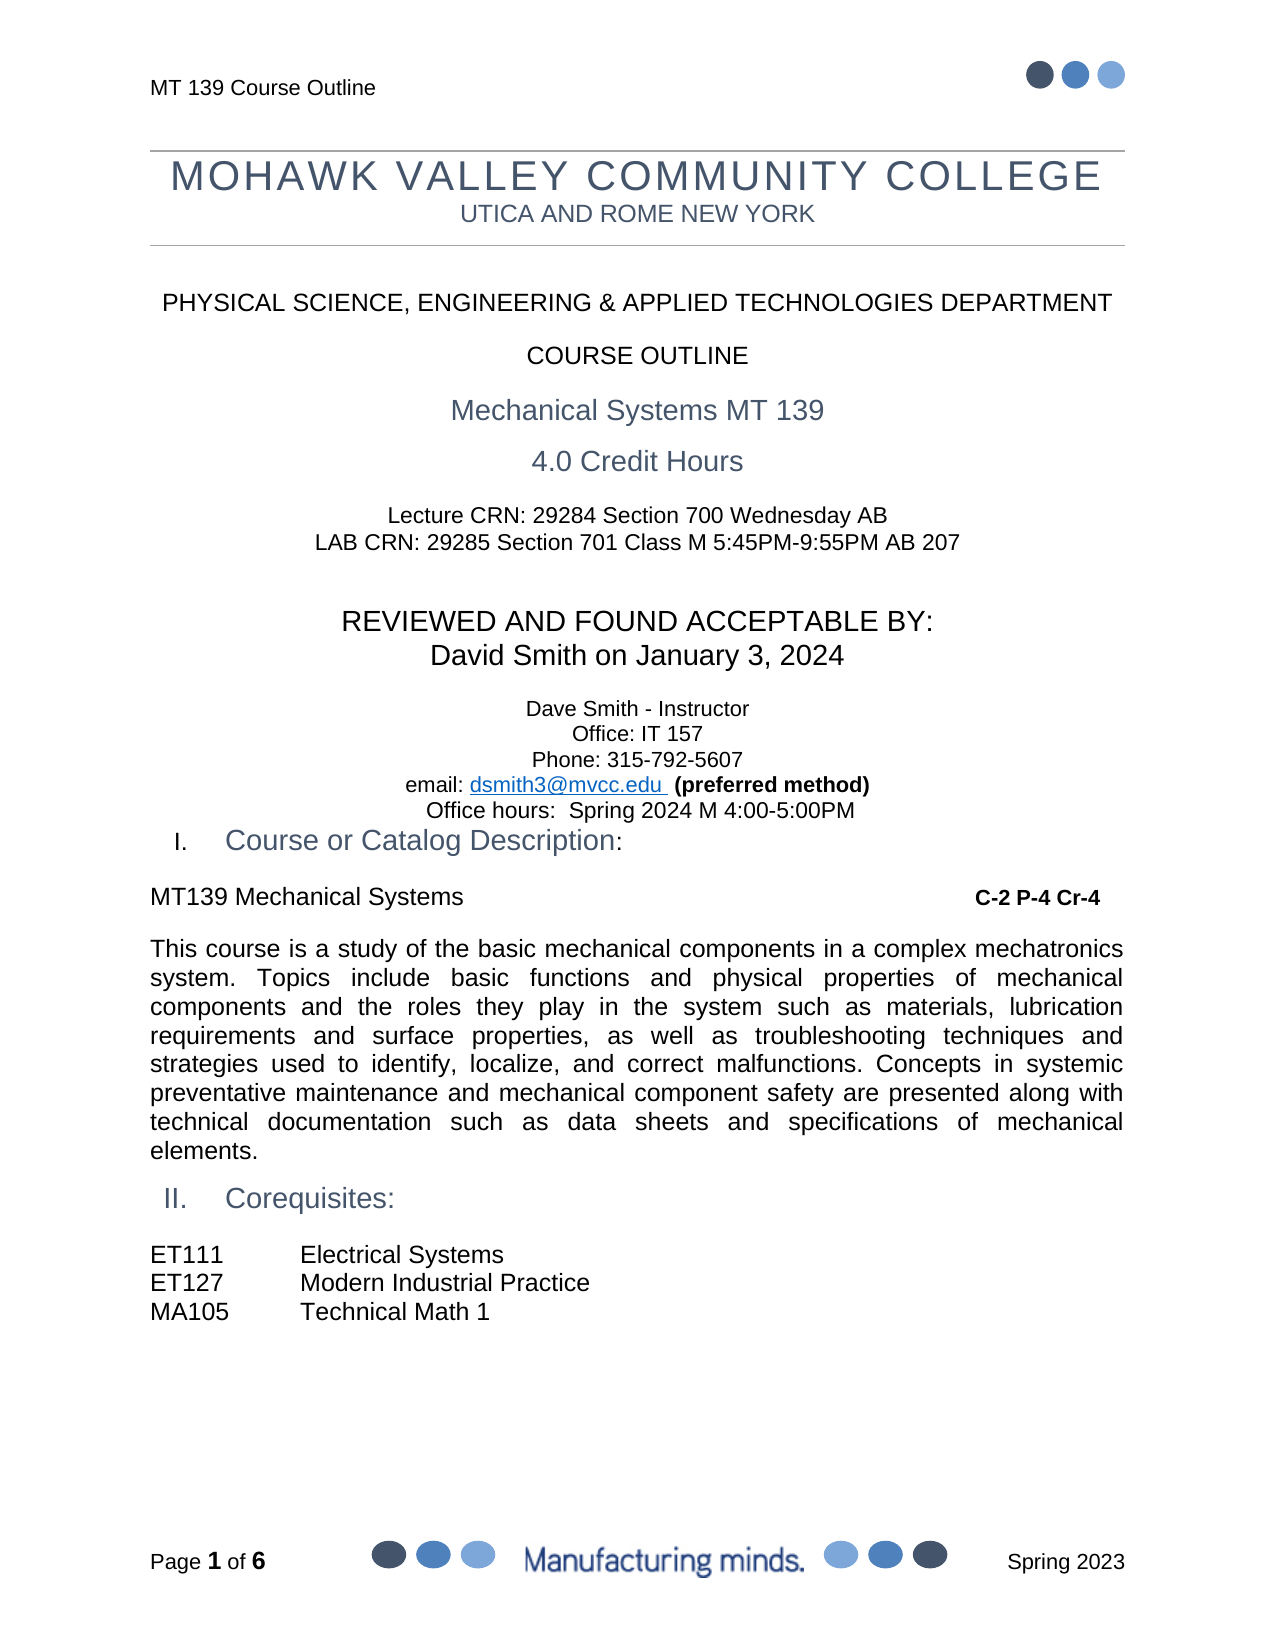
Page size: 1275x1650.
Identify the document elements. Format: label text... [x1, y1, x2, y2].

text Lecture CRN: 29284 Section 700 Wednesday AB [150, 502, 1125, 528]
text PHYSICAL SCIENCE, ENGINEERING & APPLIED TECHNOLOGIES DEPARTMENT [150, 288, 1125, 317]
subtitle ET127 Modern Industrial Practice [150, 1268, 1125, 1297]
subtitle ET111 Electrical Systems [150, 1239, 1125, 1268]
subtitle Mechanical Systems MT 139 [150, 393, 1125, 427]
text REVIEWED AND FOUND ACCEPTABLE BY: [150, 604, 1125, 637]
text This course is a study of the basic mechanical components in a complex mechatronics system. Topics include basic functions and physical properties of mechanical components and the roles they play in the system such as materials, lubrication requirements and surface properties, as well as troubleshooting techniques and strategies used to identify, localize, and correct malfunctions. Concepts in systemic preventative maintenance and mechanical component safety are presented along with technical documentation such as data sheets and specifications of mechanical elements. [150, 934, 1125, 1164]
subtitle MA105 Technical Math 1 [150, 1297, 1125, 1326]
text Dave Smith - Instructor [150, 696, 1125, 721]
text COURSE OUTLINE [150, 341, 1125, 369]
picture [525, 1540, 804, 1578]
text LAB CRN: 29285 Section 701 Class M 5:45PM-9:55PM AB 207 [150, 528, 1125, 555]
subtitle Corequisites: [187, 1181, 1125, 1214]
list Course or Catalog Description: [187, 823, 1125, 857]
subtitle 4.0 Credit Hours [150, 443, 1125, 477]
text email: dsmith3@mvcc.edu (preferred method) [150, 772, 1125, 797]
text David Smith on January 3, 2024 [150, 637, 1125, 671]
text MT139 Mechanical Systems C-2 P-4 Cr-4 [150, 882, 1125, 911]
text Phone: 315-792-5607 [150, 746, 1125, 772]
text Office: IT 157 [150, 721, 1125, 746]
title Mohawk valley community college Utica and Rome New york [150, 152, 1125, 245]
text Office hours: Spring 2024 M 4:00-5:00PM [150, 797, 1125, 823]
